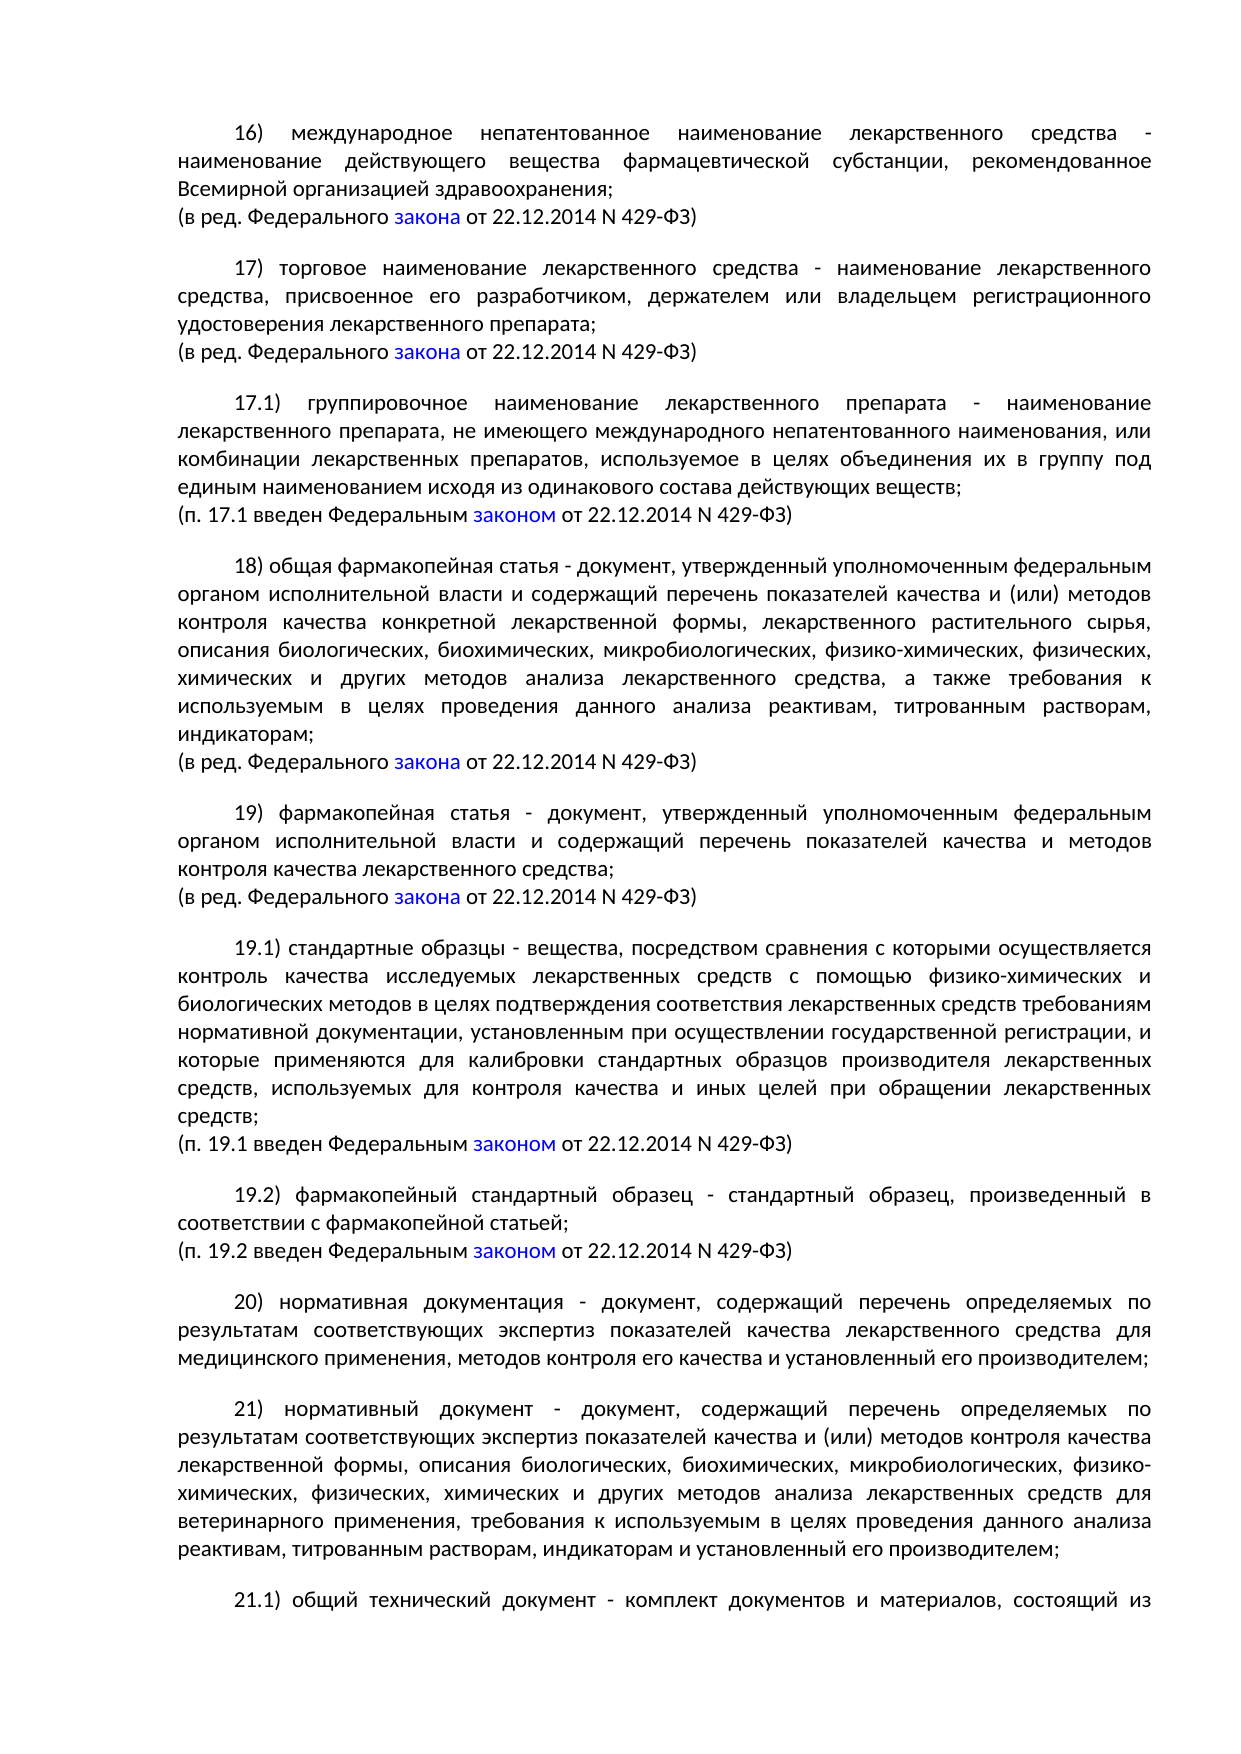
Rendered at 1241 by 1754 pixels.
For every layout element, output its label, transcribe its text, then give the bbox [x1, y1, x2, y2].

text 18) общая фармакопейная статья - документ, утвержденный уполномоченным федеральным органом исполнительной власти и содержащий перечень показателей качества и (или) методов контроля качества конкретной лекарственной формы, лекарственного растительного сырья, описания биологических, биохимических, микробиологических, физико-химических, физических, химических и других методов анализа лекарственного средства, а также требования к используемым в целях проведения данного анализа реактивам, титрованным растворам, индикаторам; [177, 551, 1152, 747]
text (в ред. Федерального закона от 22.12.2014 N 429-ФЗ) [177, 747, 1152, 775]
text 19.2) фармакопейный стандартный образец - стандартный образец, произведенный в соответствии с фармакопейной статьей; [177, 1180, 1152, 1236]
text 19.1) стандартные образцы - вещества, посредством сравнения с которыми осуществляется контроль качества исследуемых лекарственных средств с помощью физико-химических и биологических методов в целях подтверждения соответствия лекарственных средств требованиям нормативной документации, установленным при осуществлении государственной регистрации, и которые применяются для калибровки стандартных образцов производителя лекарственных средств, используемых для контроля качества и иных целей при обращении лекарственных средств; [177, 933, 1152, 1129]
text 16) международное непатентованное наименование лекарственного средства - наименование действующего вещества фармацевтической субстанции, рекомендованное Всемирной организацией здравоохранения; [177, 118, 1152, 202]
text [177, 1585, 1152, 1613]
text (в ред. Федерального закона от 22.12.2014 N 429-ФЗ) [177, 882, 1152, 910]
text 19) фармакопейная статья - документ, утвержденный уполномоченным федеральным органом исполнительной власти и содержащий перечень показателей качества и методов контроля качества лекарственного средства; [177, 798, 1152, 882]
text (п. 17.1 введен Федеральным законом от 22.12.2014 N 429-ФЗ) [177, 500, 1152, 528]
text (в ред. Федерального закона от 22.12.2014 N 429-ФЗ) [177, 202, 1152, 230]
text (п. 19.2 введен Федеральным законом от 22.12.2014 N 429-ФЗ) [177, 1236, 1152, 1264]
text 20) нормативная документация - документ, содержащий перечень определяемых по результатам соответствующих экспертиз показателей качества лекарственного средства для медицинского применения, методов контроля его качества и установленный его производителем; [177, 1287, 1152, 1371]
text (в ред. Федерального закона от 22.12.2014 N 429-ФЗ) [177, 337, 1152, 365]
text 21) нормативный документ - документ, содержащий перечень определяемых по результатам соответствующих экспертиз показателей качества и (или) методов контроля качества лекарственной формы, описания биологических, биохимических, микробиологических, физико-химических, физических, химических и других методов анализа лекарственных средств для ветеринарного применения, требования к используемым в целях проведения данного анализа реактивам, титрованным растворам, индикаторам и установленный его производителем; [177, 1394, 1152, 1562]
text 17) торговое наименование лекарственного средства - наименование лекарственного средства, присвоенное его разработчиком, держателем или владельцем регистрационного удостоверения лекарственного препарата; [177, 253, 1152, 337]
text (п. 19.1 введен Федеральным законом от 22.12.2014 N 429-ФЗ) [177, 1129, 1152, 1157]
text 17.1) группировочное наименование лекарственного препарата - наименование лекарственного препарата, не имеющего международного непатентованного наименования, или комбинации лекарственных препаратов, используемое в целях объединения их в группу под единым наименованием исходя из одинакового состава действующих веществ; [177, 388, 1152, 500]
